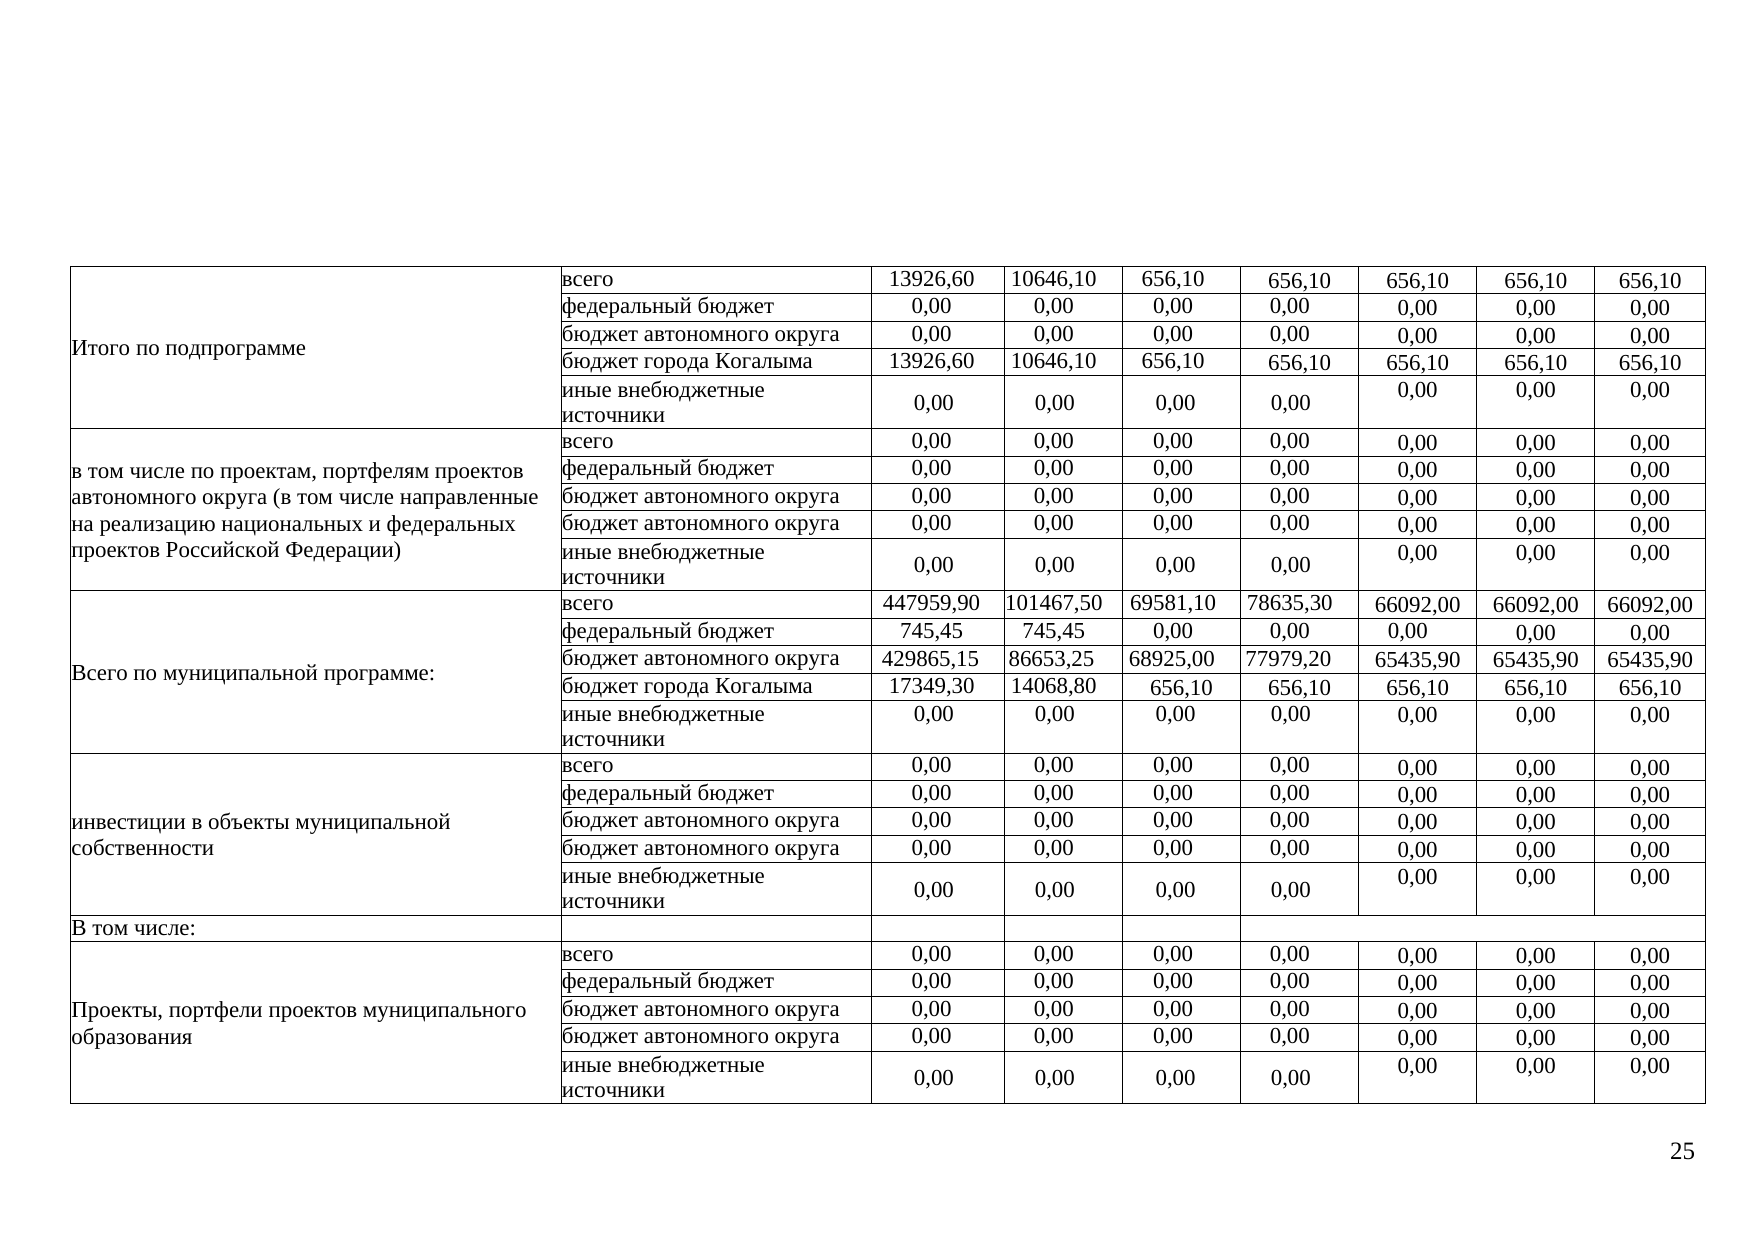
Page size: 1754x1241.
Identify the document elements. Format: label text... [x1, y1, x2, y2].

table_cell 0,00 [872, 754, 1004, 780]
table_cell 65435,90 [1595, 646, 1705, 672]
table_cell 0,00 [1005, 322, 1122, 348]
table_cell 0,00 [1005, 863, 1122, 915]
table_cell 0,00 [1359, 1052, 1476, 1103]
table_header 656,10 [1477, 267, 1594, 293]
table_cell 0,00 [1005, 997, 1122, 1023]
table_cell бюджет автономного округа [562, 322, 871, 348]
table_cell 0,00 [1241, 970, 1358, 996]
table_cell иные внебюджетные источники [562, 376, 871, 428]
table_cell 447959,90 [872, 591, 1004, 618]
table_cell 0,00 [1241, 322, 1358, 348]
table_cell 0,00 [1241, 484, 1358, 510]
table_cell 0,00 [1595, 511, 1705, 538]
table_cell 0,00 [1477, 484, 1594, 510]
table_cell 0,00 [1595, 294, 1705, 321]
table_cell 656,10 [1477, 349, 1594, 375]
table_cell 0,00 [872, 484, 1004, 510]
table_cell 0,00 [1241, 754, 1358, 780]
table_cell бюджет автономного округа [562, 484, 871, 510]
table_cell 0,00 [1241, 863, 1358, 915]
table_cell 0,00 [1005, 970, 1122, 996]
table_cell 65435,90 [1359, 646, 1476, 672]
table_cell 0,00 [1123, 701, 1240, 752]
table_cell бюджет автономного округа [562, 997, 871, 1023]
table_cell иные внебюджетные источники [562, 701, 871, 752]
table_cell 0,00 [1595, 701, 1705, 752]
table_cell 0,00 [1005, 484, 1122, 510]
table_cell федеральный бюджет [562, 781, 871, 807]
table_header 656,10 [1241, 267, 1358, 293]
table_cell 0,00 [1359, 1024, 1476, 1051]
table_cell бюджет автономного округа [562, 1024, 871, 1051]
table_header 13926,60 [872, 267, 1004, 293]
table_cell 65435,90 [1477, 646, 1594, 672]
table_cell бюджет автономного округа [562, 646, 871, 672]
table_cell 0,00 [872, 294, 1004, 321]
table_cell 66092,00 [1477, 591, 1594, 618]
table_cell иные внебюджетные источники [562, 1052, 871, 1103]
table_cell 656,10 [1595, 674, 1705, 700]
table_cell 0,00 [1477, 457, 1594, 483]
table_cell Всего по муниципальной программе: [71, 591, 561, 752]
table_cell 0,00 [1359, 942, 1476, 968]
table_cell 0,00 [872, 863, 1004, 915]
table_cell 0,00 [1241, 429, 1358, 456]
table_cell 0,00 [1359, 808, 1476, 835]
table_cell 0,00 [1359, 457, 1476, 483]
table_cell 0,00 [1595, 970, 1705, 996]
table_cell 0,00 [1123, 863, 1240, 915]
table_cell 0,00 [1123, 539, 1240, 590]
table_cell 0,00 [1595, 781, 1705, 807]
table_cell Проекты, портфели проектов муниципального образования [71, 942, 561, 1103]
table_cell 0,00 [1595, 429, 1705, 456]
table_cell 0,00 [872, 1024, 1004, 1051]
table_cell 0,00 [1477, 970, 1594, 996]
table_cell 0,00 [1595, 863, 1705, 915]
table_cell 0,00 [1005, 781, 1122, 807]
table_cell 0,00 [872, 322, 1004, 348]
table_cell 69581,10 [1123, 591, 1240, 618]
table_cell бюджет автономного округа [562, 511, 871, 538]
table_cell федеральный бюджет [562, 294, 871, 321]
table_header 10646,10 [1005, 267, 1122, 293]
table_cell 0,00 [872, 376, 1004, 428]
table_cell 0,00 [1595, 997, 1705, 1023]
table_header всего [562, 267, 871, 293]
table_header 656,10 [1123, 267, 1240, 293]
table_cell 0,00 [1005, 942, 1122, 968]
table_cell бюджет автономного округа [562, 808, 871, 835]
table_cell 0,00 [1241, 511, 1358, 538]
table_header 656,10 [1359, 267, 1476, 293]
table_cell 0,00 [1241, 701, 1358, 752]
table_cell 0,00 [1241, 942, 1358, 968]
table_cell 0,00 [1595, 457, 1705, 483]
table_cell 0,00 [872, 781, 1004, 807]
table_cell 77979,20 [1241, 646, 1358, 672]
table_cell 0,00 [1123, 1052, 1240, 1103]
table_cell 0,00 [1477, 754, 1594, 780]
table_cell 0,00 [1005, 511, 1122, 538]
table_cell 0,00 [872, 970, 1004, 996]
table_cell 13926,60 [872, 349, 1004, 375]
table_cell 0,00 [1123, 970, 1240, 996]
table_cell инвестиции в объекты муниципальной собственности [71, 754, 561, 915]
table_cell 0,00 [1005, 754, 1122, 780]
table_cell 0,00 [1005, 429, 1122, 456]
table_cell 0,00 [872, 701, 1004, 752]
table_cell 0,00 [1241, 808, 1358, 835]
table_header Итого по подпрограмме [71, 267, 561, 428]
table_cell 0,00 [1241, 376, 1358, 428]
table_cell 0,00 [1477, 942, 1594, 968]
table_cell 0,00 [1359, 836, 1476, 862]
table_cell 0,00 [1241, 1024, 1358, 1051]
table_cell 0,00 [1595, 1024, 1705, 1051]
table_cell 0,00 [1477, 619, 1594, 645]
table_cell 0,00 [872, 539, 1004, 590]
table_cell 0,00 [1123, 836, 1240, 862]
table_cell 0,00 [1123, 294, 1240, 321]
table_cell 0,00 [1359, 429, 1476, 456]
table_cell 0,00 [1005, 457, 1122, 483]
table_cell 0,00 [1359, 701, 1476, 752]
table_cell 0,00 [1005, 376, 1122, 428]
table_cell 0,00 [872, 457, 1004, 483]
table_cell 0,00 [872, 511, 1004, 538]
table_cell всего [562, 942, 871, 968]
table_cell 0,00 [1595, 484, 1705, 510]
table_cell 745,45 [1005, 619, 1122, 645]
table_cell 0,00 [1123, 457, 1240, 483]
table_cell федеральный бюджет [562, 457, 871, 483]
table_cell 0,00 [1241, 539, 1358, 590]
table_cell 101467,50 [1005, 591, 1122, 618]
table_cell бюджет города Когалыма [562, 674, 871, 700]
table_cell 0,00 [1477, 294, 1594, 321]
table_cell 0,00 [1595, 376, 1705, 428]
table_cell федеральный бюджет [562, 970, 871, 996]
table_cell 656,10 [1123, 349, 1240, 375]
table_cell 0,00 [1241, 619, 1358, 645]
table_cell 66092,00 [1359, 591, 1476, 618]
table_cell 429865,15 [872, 646, 1004, 672]
table_cell 0,00 [1123, 484, 1240, 510]
table_cell 0,00 [872, 942, 1004, 968]
table_cell 0,00 [1595, 836, 1705, 862]
table_cell 656,10 [1359, 349, 1476, 375]
table_cell 0,00 [1477, 997, 1594, 1023]
table_cell 0,00 [1595, 754, 1705, 780]
table_cell 0,00 [1595, 808, 1705, 835]
table_cell 0,00 [1123, 942, 1240, 968]
table_cell 0,00 [1477, 539, 1594, 590]
table_cell 0,00 [1359, 997, 1476, 1023]
table_cell 0,00 [1359, 511, 1476, 538]
table_cell 0,00 [1477, 808, 1594, 835]
table_cell [1123, 916, 1240, 941]
table_cell 0,00 [1595, 942, 1705, 968]
table_cell в том числе по проектам, портфелям проектов автономного округа (в том числе направленные на реализацию национальных и федеральных проектов Российской Федерации) [71, 429, 561, 590]
table_cell федеральный бюджет [562, 619, 871, 645]
table_cell всего [562, 754, 871, 780]
table_cell 656,10 [1477, 674, 1594, 700]
table_cell 0,00 [1005, 808, 1122, 835]
table_header 656,10 [1595, 267, 1705, 293]
table_cell 0,00 [1477, 511, 1594, 538]
table_cell 10646,10 [1005, 349, 1122, 375]
table_cell [1005, 916, 1122, 941]
table_cell 0,00 [1241, 1052, 1358, 1103]
table_cell [562, 916, 871, 941]
table_cell 0,00 [1595, 1052, 1705, 1103]
table_cell иные внебюджетные источники [562, 863, 871, 915]
table_cell В том числе: [71, 916, 561, 941]
table_cell 0,00 [1005, 1052, 1122, 1103]
table_cell 78635,30 [1241, 591, 1358, 618]
table_cell 0,00 [1359, 970, 1476, 996]
table_cell 0,00 [1359, 294, 1476, 321]
table_cell 0,00 [1241, 457, 1358, 483]
table_cell 0,00 [1123, 429, 1240, 456]
table_cell 0,00 [1123, 808, 1240, 835]
table_cell 0,00 [1359, 619, 1476, 645]
table_cell 656,10 [1359, 674, 1476, 700]
table_cell 0,00 [872, 836, 1004, 862]
table_cell 0,00 [1359, 781, 1476, 807]
table_cell 0,00 [1359, 863, 1476, 915]
table_cell 0,00 [1241, 294, 1358, 321]
table_cell 0,00 [1595, 619, 1705, 645]
table_cell 745,45 [872, 619, 1004, 645]
table_cell бюджет автономного округа [562, 836, 871, 862]
table_cell 0,00 [872, 997, 1004, 1023]
table_cell 0,00 [1123, 511, 1240, 538]
table_cell 14068,80 [1005, 674, 1122, 700]
table_cell 0,00 [1123, 781, 1240, 807]
table_cell 0,00 [1005, 539, 1122, 590]
table_cell 0,00 [1477, 836, 1594, 862]
table_cell 0,00 [1359, 376, 1476, 428]
table_cell 0,00 [872, 429, 1004, 456]
table_cell 66092,00 [1595, 591, 1705, 618]
table_cell 0,00 [1477, 1024, 1594, 1051]
table_cell 0,00 [1477, 1052, 1594, 1103]
table_cell 0,00 [1477, 863, 1594, 915]
table_cell всего [562, 591, 871, 618]
table_cell 656,10 [1241, 349, 1358, 375]
table_cell 0,00 [1477, 701, 1594, 752]
table_cell 0,00 [1123, 754, 1240, 780]
table_cell 0,00 [1123, 322, 1240, 348]
table_cell 0,00 [1123, 997, 1240, 1023]
table_cell 0,00 [1477, 376, 1594, 428]
table_cell 68925,00 [1123, 646, 1240, 672]
table_cell 17349,30 [872, 674, 1004, 700]
table_cell всего [562, 429, 871, 456]
table_cell 0,00 [1595, 539, 1705, 590]
table_cell 0,00 [1241, 781, 1358, 807]
table_cell 0,00 [1359, 484, 1476, 510]
table_cell 0,00 [1359, 754, 1476, 780]
table_cell 0,00 [1005, 1024, 1122, 1051]
table_cell [1241, 916, 1705, 941]
table_cell 0,00 [1477, 322, 1594, 348]
table_cell 0,00 [1123, 1024, 1240, 1051]
table_cell 0,00 [1359, 539, 1476, 590]
table_cell [872, 916, 1004, 941]
table_cell 0,00 [1005, 294, 1122, 321]
table_cell 0,00 [1005, 701, 1122, 752]
table_cell 656,10 [1595, 349, 1705, 375]
table_cell 656,10 [1123, 674, 1240, 700]
table_cell 86653,25 [1005, 646, 1122, 672]
table_cell 0,00 [1595, 322, 1705, 348]
table_cell бюджет города Когалыма [562, 349, 871, 375]
table_cell 0,00 [872, 1052, 1004, 1103]
table_cell 656,10 [1241, 674, 1358, 700]
table_cell иные внебюджетные источники [562, 539, 871, 590]
table_cell 0,00 [1359, 322, 1476, 348]
table_cell 0,00 [1241, 997, 1358, 1023]
table_cell 0,00 [1477, 781, 1594, 807]
table_cell 0,00 [1123, 619, 1240, 645]
table_cell 0,00 [872, 808, 1004, 835]
table_cell 0,00 [1005, 836, 1122, 862]
table_cell 0,00 [1477, 429, 1594, 456]
table_cell 0,00 [1241, 836, 1358, 862]
table_cell 0,00 [1123, 376, 1240, 428]
